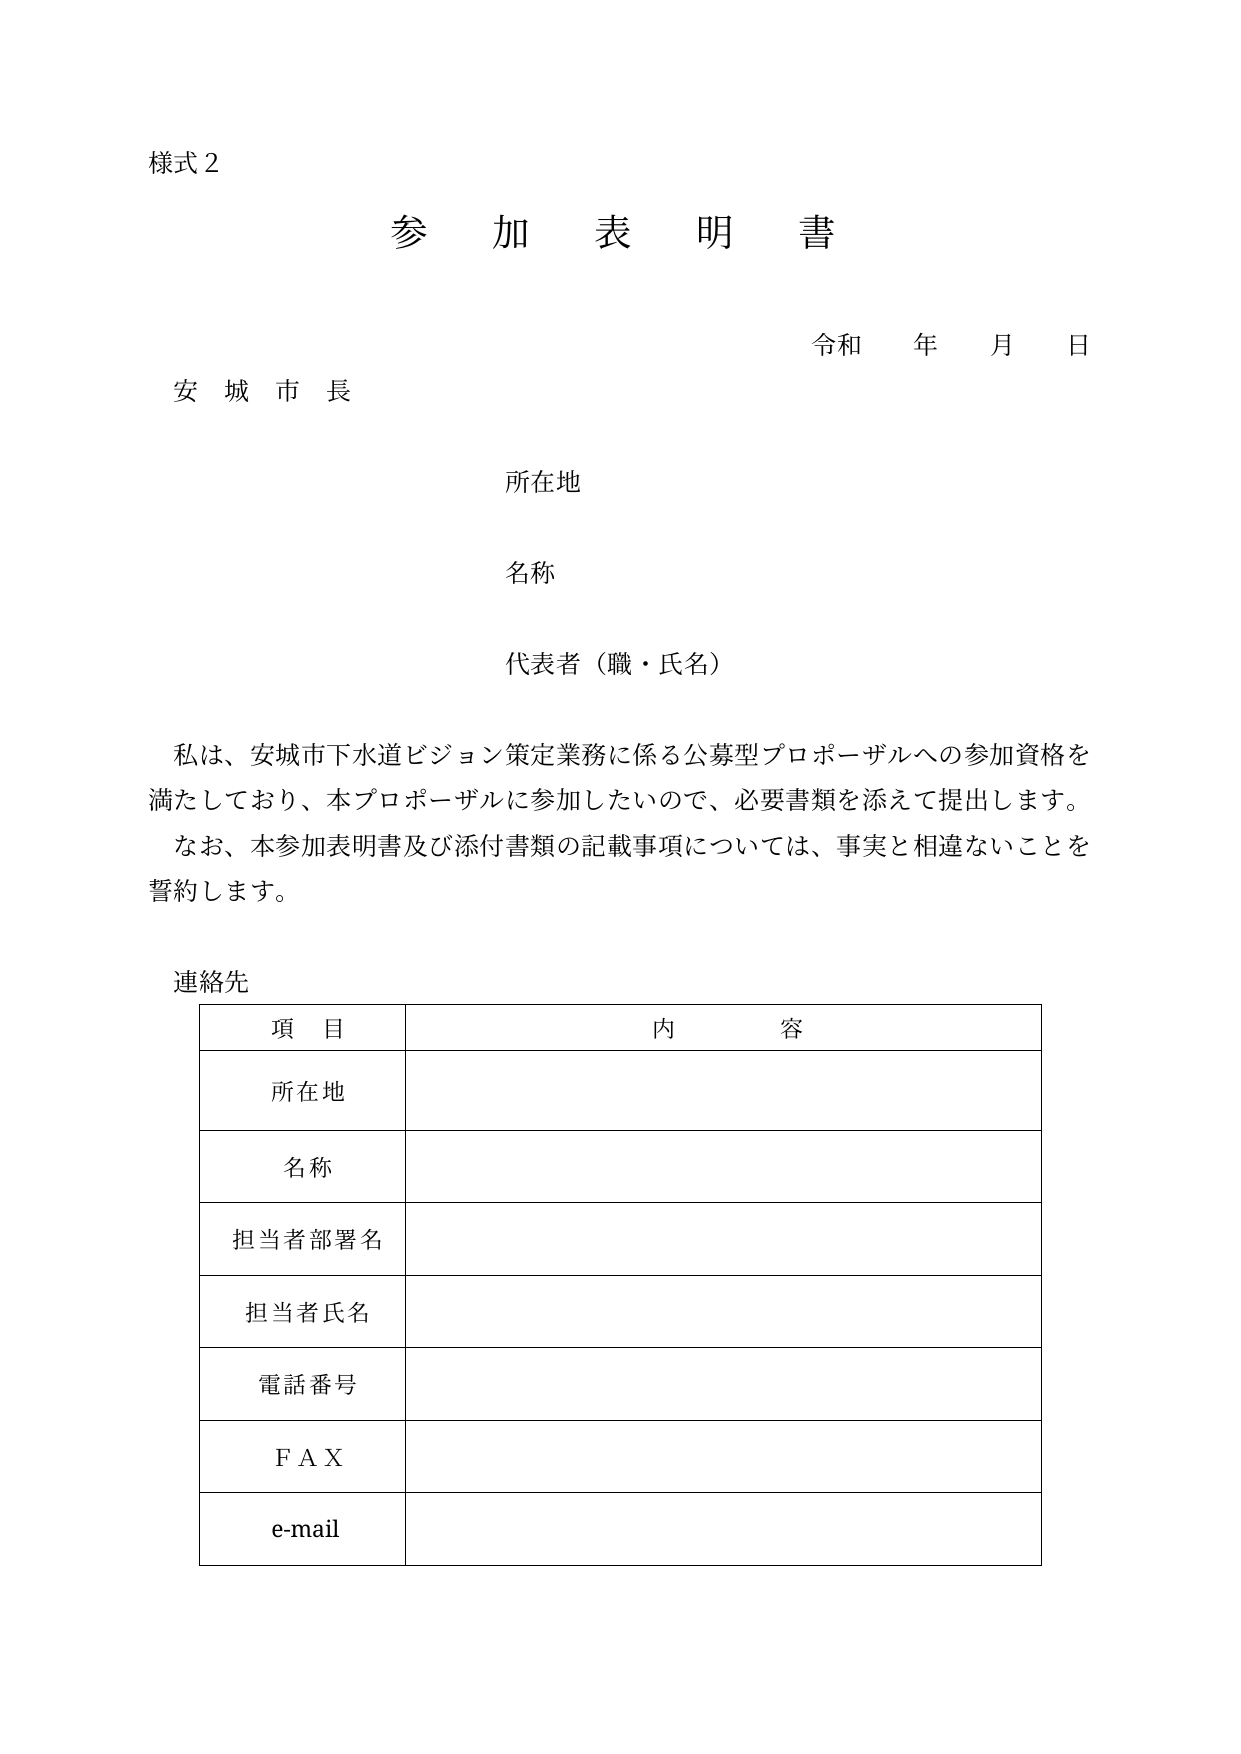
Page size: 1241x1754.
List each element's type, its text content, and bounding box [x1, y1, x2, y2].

table_header 内 容 [406, 1005, 1041, 1050]
text 私は、安城市下水道ビジョン策定業務に係る公募型プロポーザルへの参加資格を満たしており、本プロポーザルに参加したいので、必要書類を添えて提出します。 [148, 731, 1092, 822]
text なお、本参加表明書及び添付書類の記載事項については、事実と相違ないことを誓約します。 [148, 822, 1092, 913]
text 代表者（職・氏名） [148, 640, 1092, 685]
text 名称 [148, 549, 1092, 594]
table_cell [406, 1203, 1041, 1275]
text 連絡先 [148, 958, 1092, 1004]
text 参 加 表 明 書 [148, 184, 1092, 276]
table_cell [406, 1131, 1041, 1202]
table_cell [406, 1051, 1041, 1129]
text 令和 年 月 日 [148, 321, 1092, 367]
table_header 項 目 [200, 1005, 405, 1050]
text 様式２ [148, 139, 1092, 184]
table_cell 電話番号 [200, 1348, 405, 1420]
table_cell ＦＡＸ [200, 1421, 405, 1492]
text 所在地 [148, 458, 1092, 503]
table_cell 所在地 [200, 1051, 405, 1129]
table_cell 担当者氏名 [200, 1276, 405, 1347]
table_cell [406, 1421, 1041, 1492]
table_cell 名称 [200, 1131, 405, 1202]
table_cell e-mail [200, 1493, 405, 1564]
table_cell [406, 1493, 1041, 1564]
table_cell [406, 1276, 1041, 1347]
table_cell [406, 1348, 1041, 1420]
text 安 城 市 長 [148, 367, 1092, 412]
table_cell 担当者部署名 [200, 1203, 405, 1275]
